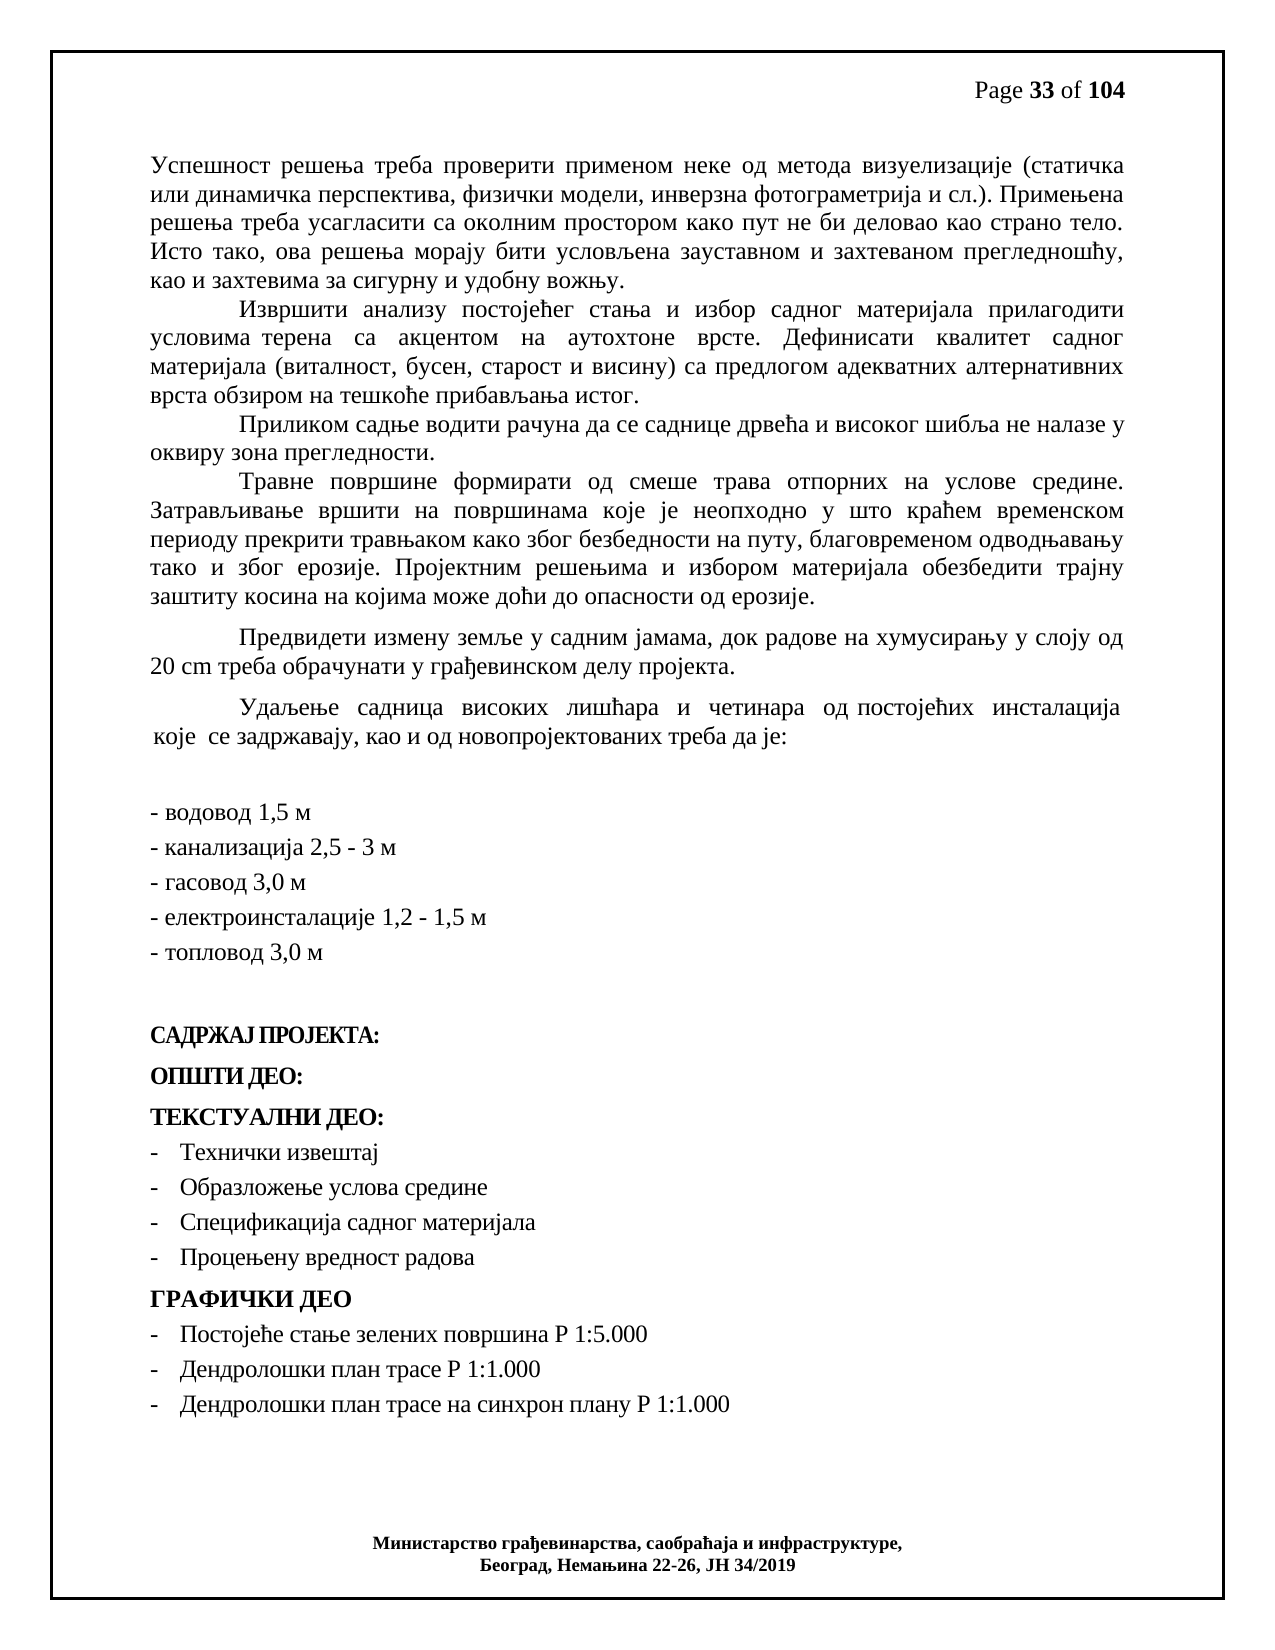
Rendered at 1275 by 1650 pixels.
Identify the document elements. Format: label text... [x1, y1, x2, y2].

text - Дендролошки план трасе Р 1:1.000 [150, 1354, 1125, 1382]
text Предвидети измену земље у садним јамама, док радове на хумусирању у слоју од 20 cm треба обрачунати у грађевинском делу пројекта. [150, 622, 1125, 680]
text - Спецификација садног материјала [150, 1207, 1125, 1236]
text ОПШТИ ДЕО: [150, 1061, 1125, 1090]
text - Дендролошки план трасе на синхрон плану Р 1:1.000 [150, 1389, 1125, 1417]
text САДРЖАЈ ПРОЈЕКТА: [150, 1020, 1125, 1049]
text - електроинсталације 1,2 - 1,5 м [150, 902, 1122, 931]
text - Процењену вредност радова [150, 1242, 1125, 1271]
text - топловод 3,0 м [150, 937, 1122, 966]
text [150, 150, 1125, 294]
text - канализација 2,5 - 3 м [150, 832, 1122, 861]
text Травне површине формирати од смеше трава отпорних на услове средине. Затрављивање вршити на површинама које је неопходно у што краћем временском периоду прекрити травњаком како због безбедности на путу, благовременом одводњавању тако и због ерозије. Пројектним решењима и избором материјала обезбедити трајну заштиту косина на којима може доћи до опасности од ерозије. [150, 466, 1125, 610]
text ГРАФИЧКИ ДЕО [150, 1284, 1125, 1312]
text Приликом садње водити рачуна да се саднице дрвећа и високог шибља не налазе у оквиру зона прегледности. [150, 409, 1125, 466]
text - водовод 1,5 м [150, 797, 1122, 826]
text Извршити анализу постојећег стања и избор садног материјала прилагодити условима терена са акцентом на аутохтоне врсте. Дефинисати квалитет садног материјала (виталност, бусен, старост и висину) са предлогом адекватних алтернативних врста обзиром на тешкоће прибављања истог. [150, 294, 1125, 409]
text ТЕКСТУАЛНИ ДЕО: [150, 1102, 1125, 1131]
text Удаљење садница високих лишћара и четинара од постојећих инсталација које се задржавају, као и од новопројектованих треба да је: [153, 692, 1122, 750]
text - Образложење услова средине [150, 1172, 1125, 1201]
text - Технички извештај [150, 1137, 1125, 1166]
text - гасовод 3,0 м [150, 867, 1122, 896]
text - Постојеће стање зелених површина Р 1:5.000 [150, 1319, 1125, 1347]
